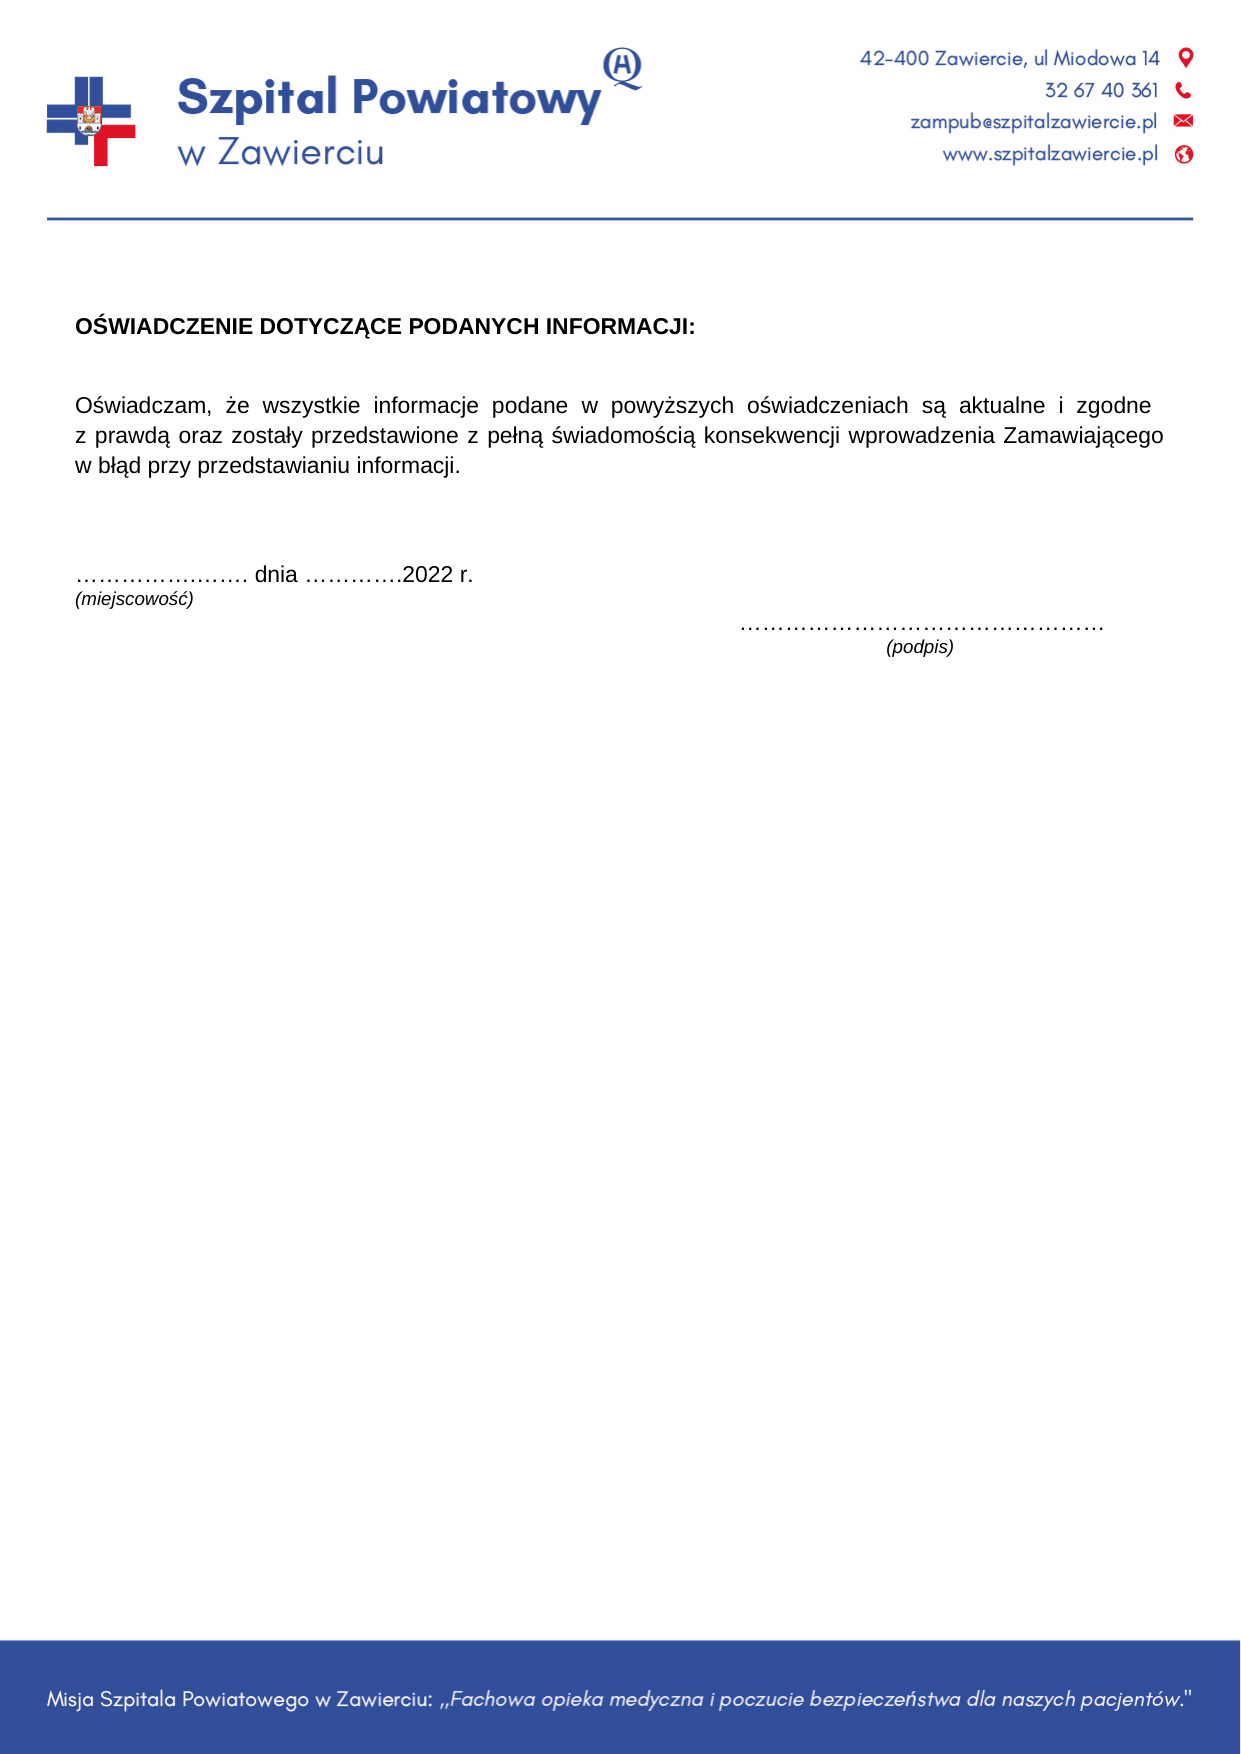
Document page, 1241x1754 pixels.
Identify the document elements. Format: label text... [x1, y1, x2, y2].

text (podpis) [812, 636, 1165, 657]
text (miejscowość) [75, 588, 1165, 609]
text Oświadczam, że wszystkie informacje podane w powyższych oświadczeniach są aktualne i zgodne z prawdą oraz zostały przedstawione z pełną świadomością konsekwencji wprowadzenia Zamawiającego w błąd przy przedstawianiu informacji. [75, 392, 1165, 478]
picture [0, 0, 1241, 1754]
text OŚWIADCZENIE DOTYCZĄCE PODANYCH INFORMACJI: [75, 313, 1165, 339]
text ………………………………………… [665, 609, 1165, 636]
text …………….……. dnia ………….2022 r. [75, 561, 1165, 588]
